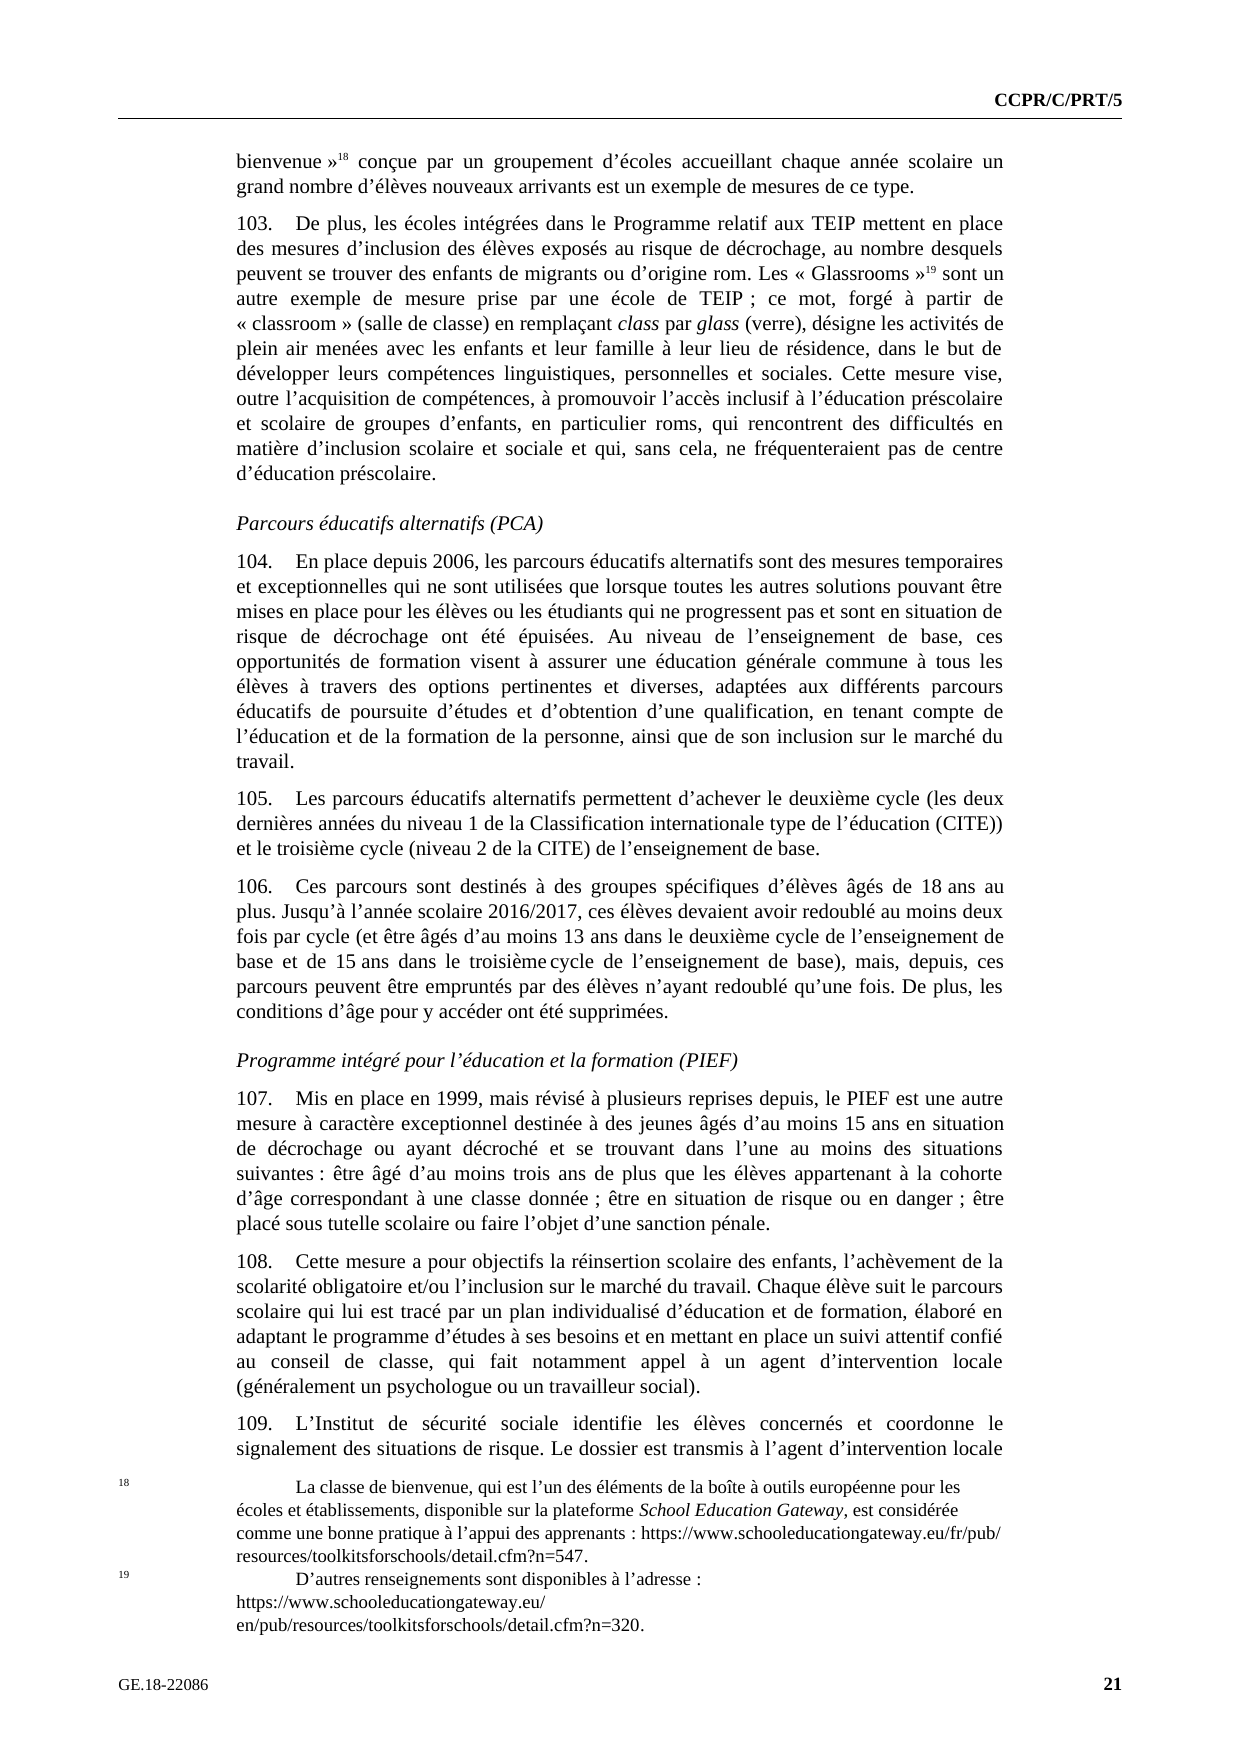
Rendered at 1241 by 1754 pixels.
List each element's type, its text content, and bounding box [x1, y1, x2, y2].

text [236, 1410, 1004, 1460]
text 107. Mis en place en 1999, mais révisé à plusieurs reprises depuis, le PIEF est une autre mesure à caractère exceptionnel destinée à des jeunes âgés d’au moins 15 ans en situation de décrochage ou ayant décroché et se trouvant dans l’une au moins des situations suivantes : être âgé d’au moins trois ans de plus que les élèves appartenant à la cohorte d’âge correspondant à une classe donnée ; être en situation de risque ou en danger ; être placé sous tutelle scolaire ou faire l’objet d’une sanction pénale. [236, 1085, 1004, 1235]
text 104. En place depuis 2006, les parcours éducatifs alternatifs sont des mesures temporaires et exceptionnelles qui ne sont utilisées que lorsque toutes les autres solutions pouvant être mises en place pour les élèves ou les étudiants qui ne progressent pas et sont en situation de risque de décrochage ont été épuisées. Au niveau de l’enseignement de base, ces opportunités de formation visent à assurer une éducation générale commune à tous les élèves à travers des options pertinentes et diverses, adaptées aux différents parcours éducatifs de poursuite d’études et d’obtention d’une qualification, en tenant compte de l’éducation et de la formation de la personne, ainsi que de son inclusion sur le marché du travail. [236, 548, 1004, 773]
text Programme intégré pour l’éducation et la formation (PIEF) [118, 1048, 1004, 1073]
text 106. Ces parcours sont destinés à des groupes spécifiques d’élèves âgés de 18 ans au plus. Jusqu’à l’année scolaire 2016/2017, ces élèves devaient avoir redoublé au moins deux fois par cycle (et être âgés d’au moins 13 ans dans le deuxième cycle de l’enseignement de base et de 15 ans dans le troisième cycle de l’enseignement de base), mais, depuis, ces parcours peuvent être empruntés par des élèves n’ayant redoublé qu’une fois. De plus, les conditions d’âge pour y accéder ont été supprimées. [236, 873, 1004, 1023]
text Parcours éducatifs alternatifs (PCA) [118, 510, 1004, 535]
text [236, 148, 1004, 198]
text 103. De plus, les écoles intégrées dans le Programme relatif aux TEIP mettent en place des mesures d’inclusion des élèves exposés au risque de décrochage, au nombre desquels peuvent se trouver des enfants de migrants ou d’origine rom. Les « Glassrooms » sont un autre exemple de mesure prise par une école de TEIP ; ce mot, forgé à partir de « classroom » (salle de classe) en remplaçant class par glass (verre), désigne les activités de plein air menées avec les enfants et leur famille à leur lieu de résidence, dans le but de développer leurs compétences linguistiques, personnelles et sociales. Cette mesure vise, outre l’acquisition de compétences, à promouvoir l’accès inclusif à l’éducation préscolaire et scolaire de groupes d’enfants, en particulier roms, qui rencontrent des difficultés en matière d’inclusion scolaire et sociale et qui, sans cela, ne fréquenteraient pas de centre d’éducation préscolaire. [236, 210, 1004, 485]
text 108. Cette mesure a pour objectifs la réinsertion scolaire des enfants, l’achèvement de la scolarité obligatoire et/ou l’inclusion sur le marché du travail. Chaque élève suit le parcours scolaire qui lui est tracé par un plan individualisé d’éducation et de formation, élaboré en adaptant le programme d’études à ses besoins et en mettant en place un suivi attentif confié au conseil de classe, qui fait notamment appel à un agent d’intervention locale (généralement un psychologue ou un travailleur social). [236, 1248, 1004, 1398]
text 105. Les parcours éducatifs alternatifs permettent d’achever le deuxième cycle (les deux dernières années du niveau 1 de la Classification internationale type de l’éducation (CITE)) et le troisième cycle (niveau 2 de la CITE) de l’enseignement de base. [236, 785, 1004, 860]
